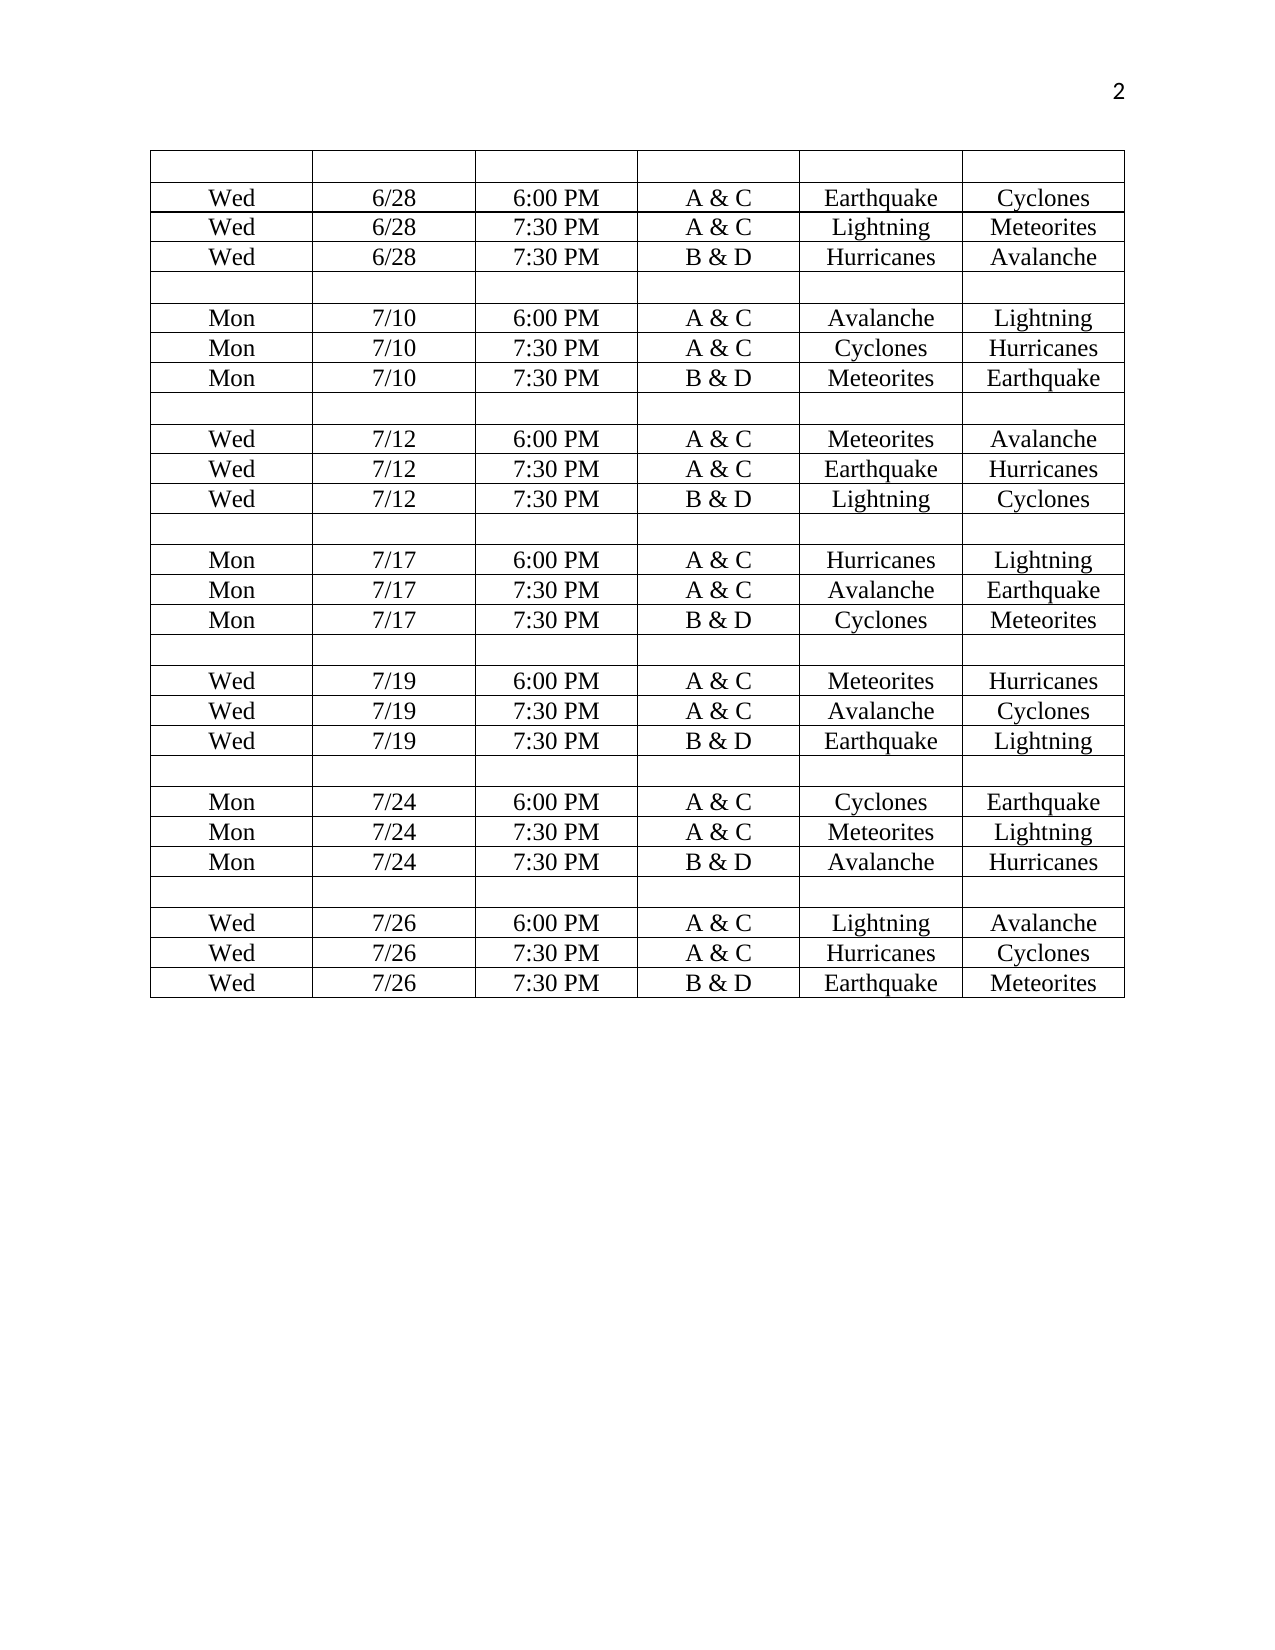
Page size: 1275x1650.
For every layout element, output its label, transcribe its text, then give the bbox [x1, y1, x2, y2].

table_cell [151, 272, 312, 302]
table_cell Cyclones [963, 183, 1124, 211]
table_cell [800, 272, 962, 302]
table_cell A & C [638, 787, 799, 816]
table_cell [313, 272, 475, 302]
table_cell [313, 514, 475, 544]
table_cell Avalanche [800, 847, 962, 876]
table_cell [476, 272, 637, 302]
table_cell 7:30 PM [476, 454, 637, 483]
table_cell [476, 393, 637, 423]
table_cell Avalanche [800, 696, 962, 725]
table_cell Earthquake [800, 183, 962, 211]
table_cell 7:30 PM [476, 484, 637, 513]
table_cell Mon [151, 333, 312, 362]
table_cell [151, 756, 312, 786]
table_cell B & D [638, 726, 799, 755]
table_cell [638, 393, 799, 423]
table_cell Lightning [963, 817, 1124, 846]
table_cell [476, 514, 637, 544]
table_cell 6:00 PM [476, 787, 637, 816]
table_cell Hurricanes [963, 847, 1124, 876]
table_cell 7/10 [313, 363, 475, 392]
table_cell A & C [638, 908, 799, 937]
table_cell Mon [151, 817, 312, 846]
table_cell Lightning [963, 726, 1124, 755]
table_cell Earthquake [963, 787, 1124, 816]
table_cell 7/17 [313, 575, 475, 604]
table_cell [151, 151, 312, 182]
table_cell Lightning [963, 304, 1124, 332]
table_cell [313, 635, 475, 665]
table_cell 7:30 PM [476, 696, 637, 725]
table_cell [800, 635, 962, 665]
table_cell 7/12 [313, 425, 475, 453]
table_cell A & C [638, 938, 799, 967]
table_cell 7:30 PM [476, 968, 637, 997]
table_cell 7/19 [313, 726, 475, 755]
table_cell B & D [638, 847, 799, 876]
table_cell Mon [151, 304, 312, 332]
table_cell Mon [151, 787, 312, 816]
table_cell [638, 514, 799, 544]
table_cell [800, 877, 962, 907]
table_cell 7:30 PM [476, 363, 637, 392]
table_cell Hurricanes [963, 333, 1124, 362]
table_cell [963, 272, 1124, 302]
table_cell Mon [151, 545, 312, 574]
table_cell Lightning [800, 908, 962, 937]
table_cell Mon [151, 363, 312, 392]
table_cell [151, 877, 312, 907]
table_cell [800, 756, 962, 786]
table_cell 7/26 [313, 968, 475, 997]
table_cell Cyclones [963, 484, 1124, 513]
table_cell Wed [151, 968, 312, 997]
table_cell Cyclones [800, 605, 962, 634]
table_cell [476, 635, 637, 665]
table_cell A & C [638, 333, 799, 362]
table_cell 6:00 PM [476, 545, 637, 574]
table_cell Meteorites [963, 968, 1124, 997]
table_cell Mon [151, 575, 312, 604]
table_cell 7/17 [313, 605, 475, 634]
table_cell Wed [151, 242, 312, 271]
table_cell 7:30 PM [476, 726, 637, 755]
table_cell Avalanche [963, 908, 1124, 937]
table_cell [476, 877, 637, 907]
table_cell 6:00 PM [476, 183, 637, 211]
table_cell 7/17 [313, 545, 475, 574]
table_cell [638, 756, 799, 786]
table_cell Earthquake [963, 575, 1124, 604]
table_cell 7/12 [313, 454, 475, 483]
table_cell [313, 756, 475, 786]
table_cell [151, 514, 312, 544]
table_cell Meteorites [963, 605, 1124, 634]
table_cell Wed [151, 183, 312, 211]
table_cell Wed [151, 938, 312, 967]
table_cell [313, 393, 475, 423]
table_cell 7/24 [313, 847, 475, 876]
table_cell Meteorites [800, 425, 962, 453]
table_cell 7:30 PM [476, 938, 637, 967]
table_cell 7/12 [313, 484, 475, 513]
table_cell Avalanche [800, 575, 962, 604]
table_cell Meteorites [800, 817, 962, 846]
table_cell Wed [151, 666, 312, 695]
table_cell Earthquake [800, 968, 962, 997]
table_cell [800, 393, 962, 423]
table_cell Earthquake [963, 363, 1124, 392]
table_cell Cyclones [963, 696, 1124, 725]
table_cell Avalanche [800, 304, 962, 332]
table_cell Cyclones [800, 333, 962, 362]
table_cell 7:30 PM [476, 213, 637, 241]
table_cell Avalanche [963, 242, 1124, 271]
table_cell 6:00 PM [476, 666, 637, 695]
table_cell A & C [638, 817, 799, 846]
table_cell 6:00 PM [476, 908, 637, 937]
table_cell [476, 151, 637, 182]
table_cell 7/10 [313, 333, 475, 362]
table_cell Hurricanes [800, 242, 962, 271]
table_cell 7/26 [313, 908, 475, 937]
table_cell 7/19 [313, 696, 475, 725]
table_cell 7:30 PM [476, 242, 637, 271]
table_cell [151, 393, 312, 423]
table_cell B & D [638, 968, 799, 997]
table_cell Lightning [800, 484, 962, 513]
table_cell Meteorites [800, 666, 962, 695]
table_cell Mon [151, 847, 312, 876]
table_cell Hurricanes [800, 545, 962, 574]
table_cell [963, 877, 1124, 907]
table_cell 7:30 PM [476, 575, 637, 604]
table_cell Hurricanes [963, 454, 1124, 483]
table_cell B & D [638, 242, 799, 271]
table_cell [963, 514, 1124, 544]
table_cell 7:30 PM [476, 817, 637, 846]
table_cell [638, 272, 799, 302]
table_cell 7:30 PM [476, 847, 637, 876]
table_cell 7:30 PM [476, 605, 637, 634]
table_cell Hurricanes [963, 666, 1124, 695]
table_cell 7/10 [313, 304, 475, 332]
table_cell [800, 514, 962, 544]
table_cell A & C [638, 454, 799, 483]
table_cell B & D [638, 484, 799, 513]
table_cell Wed [151, 484, 312, 513]
table_cell 6/28 [313, 213, 475, 241]
table_cell [638, 877, 799, 907]
table_cell 7/26 [313, 938, 475, 967]
table_cell Lightning [800, 213, 962, 241]
table_cell A & C [638, 545, 799, 574]
table_cell Wed [151, 696, 312, 725]
table_cell B & D [638, 363, 799, 392]
table_cell Meteorites [963, 213, 1124, 241]
table_cell Earthquake [800, 726, 962, 755]
table_cell 6/28 [313, 242, 475, 271]
table_cell Wed [151, 425, 312, 453]
table_cell [963, 151, 1124, 182]
table_cell Cyclones [963, 938, 1124, 967]
table_cell [151, 635, 312, 665]
table_cell Mon [151, 605, 312, 634]
table_cell Cyclones [800, 787, 962, 816]
table_cell 6/28 [313, 183, 475, 211]
table_cell 6:00 PM [476, 304, 637, 332]
table_cell Wed [151, 454, 312, 483]
table_cell A & C [638, 304, 799, 332]
table_cell Avalanche [963, 425, 1124, 453]
table_cell 6:00 PM [476, 425, 637, 453]
table_cell Meteorites [800, 363, 962, 392]
table_cell [638, 151, 799, 182]
table_cell [638, 635, 799, 665]
table_cell A & C [638, 575, 799, 604]
table_cell [313, 877, 475, 907]
table_cell Wed [151, 908, 312, 937]
table_cell [313, 151, 475, 182]
table_cell Wed [151, 726, 312, 755]
table_cell A & C [638, 666, 799, 695]
table_cell Earthquake [800, 454, 962, 483]
table_cell Lightning [963, 545, 1124, 574]
table_cell [963, 393, 1124, 423]
table_cell 7/24 [313, 787, 475, 816]
table_cell [963, 756, 1124, 786]
table_cell A & C [638, 696, 799, 725]
table_cell A & C [638, 425, 799, 453]
table_cell Hurricanes [800, 938, 962, 967]
table_cell B & D [638, 605, 799, 634]
table_cell 7/24 [313, 817, 475, 846]
table_cell [800, 151, 962, 182]
table_cell 7:30 PM [476, 333, 637, 362]
table_cell 7/19 [313, 666, 475, 695]
table_cell [476, 756, 637, 786]
table_cell Wed [151, 213, 312, 241]
table_cell A & C [638, 183, 799, 211]
table_cell [963, 635, 1124, 665]
table_cell A & C [638, 213, 799, 241]
